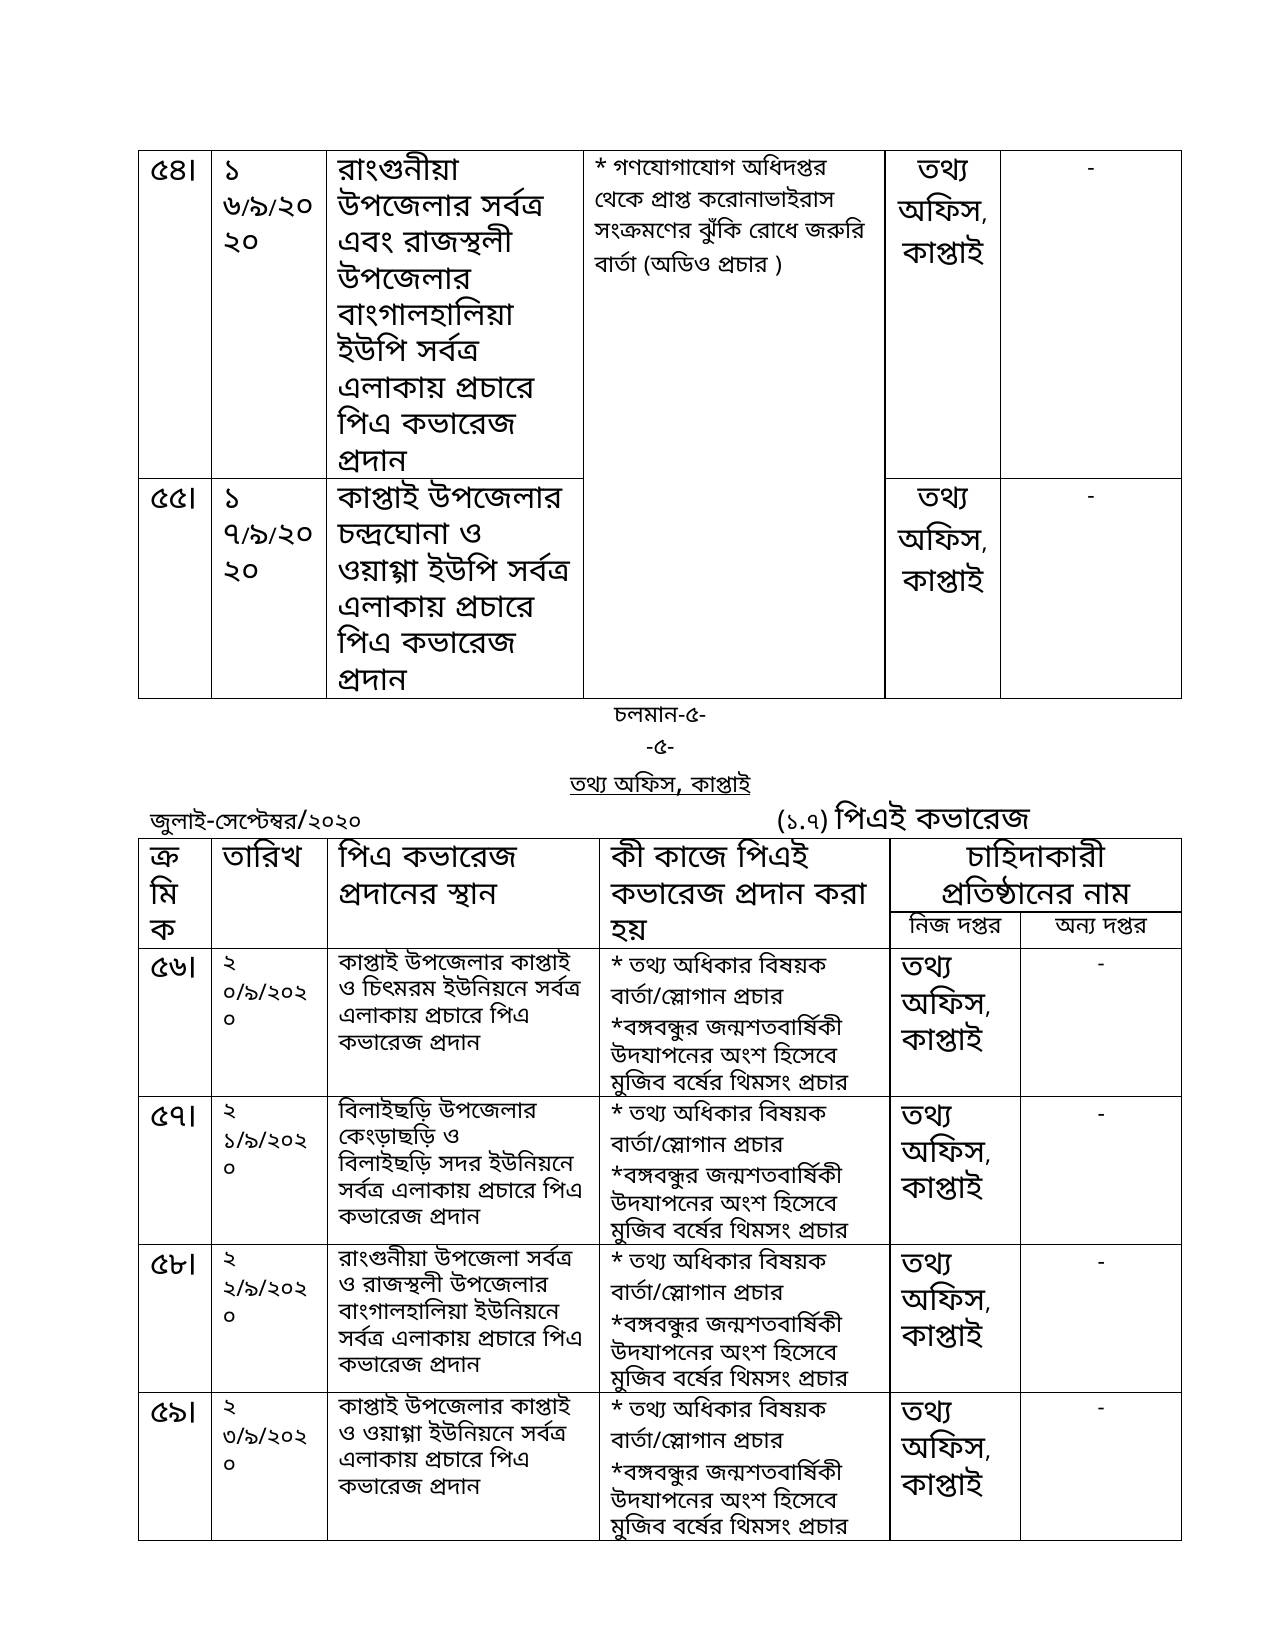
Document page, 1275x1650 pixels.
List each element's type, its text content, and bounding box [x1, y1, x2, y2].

table_cell তথ্য অফিস, কাপ্তাই [891, 1393, 1020, 1540]
table_cell ২২/৯/২০২০ [212, 1245, 327, 1392]
table_cell ২৩/৯/২০২০ [212, 1393, 327, 1540]
table_cell তথ্য অফিস, কাপ্তাই [886, 479, 1000, 697]
table_cell তথ্য অফিস, কাপ্তাই [886, 151, 1000, 478]
table_cell ৫৫। [139, 479, 211, 697]
table_cell - [1021, 1245, 1181, 1392]
table_cell ৫৯। [139, 1393, 211, 1540]
table_cell - [1001, 479, 1181, 697]
table_cell ৫৬। [139, 949, 211, 1096]
table_cell নিজ দপ্তর [891, 913, 1020, 948]
table_cell - [1021, 949, 1181, 1096]
table_header পিএ কভারেজ প্রদানের স্থান [328, 839, 599, 948]
table_cell - [1021, 1393, 1181, 1540]
table_cell বিলাইছড়ি উপজেলার কেংড়াছড়ি ও বিলাইছড়ি সদর ইউনিয়নে সর্বত্র এলাকায় প্রচারে পিএ কভারেজ প্রদান [328, 1097, 599, 1244]
text জুলাই-সেপ্টেম্বর/২০২০ (১.৭) পিএই কভারেজ [150, 801, 1170, 838]
table_cell তথ্য অফিস, কাপ্তাই [891, 1097, 1020, 1244]
table_cell ৫৮। [139, 1245, 211, 1392]
table_cell রাংগুনীয়া উপজেলার সর্বত্র এবং রাজস্থলী উপজেলার বাংগালহালিয়া ইউপি সর্বত্র এলাকায় প্রচারে পিএ কভারেজ প্রদান [327, 151, 583, 478]
table_cell কাপ্তাই উপজেলার চন্দ্রঘোনা ও ওয়াগ্গা ইউপি সর্বত্র এলাকায় প্রচারে পিএ কভারেজ প্রদান [327, 479, 583, 697]
table_cell - [1001, 151, 1181, 478]
table_header ক্রমিক [139, 839, 211, 948]
table_cell * তথ্য অধিকার বিষয়ক বার্তা/স্লোগান প্রচার *বঙ্গবন্ধুর জন্মশতবার্ষিকী উদযাপনের অংশ হিসেবে মুজিব বর্ষের থিমসং প্রচার [600, 949, 889, 1096]
text -৫- [150, 730, 1170, 761]
table_cell অন্য দপ্তর [1021, 913, 1181, 948]
table_cell তথ্য অফিস, কাপ্তাই [891, 949, 1020, 1096]
table_cell কাপ্তাই উপজেলার কাপ্তাই ও ওয়াগ্গা ইউনিয়নে সর্বত্র এলাকায় প্রচারে পিএ কভারেজ প্রদান [328, 1393, 599, 1540]
table_header কী কাজে পিএই কভারেজ প্রদান করা হয় [600, 839, 889, 948]
text চলমান-৫- [150, 699, 1170, 730]
table_header তারিখ [212, 839, 327, 948]
table_cell * তথ্য অধিকার বিষয়ক বার্তা/স্লোগান প্রচার *বঙ্গবন্ধুর জন্মশতবার্ষিকী উদযাপনের অংশ হিসেবে মুজিব বর্ষের থিমসং প্রচার [600, 1245, 889, 1392]
table_cell - [1021, 1097, 1181, 1244]
table_cell রাংগুনীয়া উপজেলা সর্বত্র ও রাজস্থলী উপজেলার বাংগালহালিয়া ইউনিয়নে সর্বত্র এলাকায় প্রচারে পিএ কভারেজ প্রদান [328, 1245, 599, 1392]
table_cell ২০/৯/২০২০ [212, 949, 327, 1096]
table_cell তথ্য অফিস, কাপ্তাই [891, 1245, 1020, 1392]
table_header চাহিদাকারী প্রতিষ্ঠানের নাম [891, 839, 1181, 911]
table_cell ১৬/৯/২০২০ [212, 151, 326, 478]
table_cell ৫৪। [139, 151, 211, 478]
text তথ্য অফিস, কাপ্তাই [150, 761, 1170, 801]
table_cell ১৭/৯/২০২০ [212, 479, 326, 697]
table_cell ২১/৯/২০২০ [212, 1097, 327, 1244]
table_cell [600, 1393, 889, 1540]
table_cell * গণযোগাযোগ অধিদপ্তর থেকে প্রাপ্ত করোনাভাইরাস সংক্রমণের ঝুঁকি রোধে জরুরি বার্তা (অডিও প্রচার ) [584, 151, 884, 697]
table_cell * তথ্য অধিকার বিষয়ক বার্তা/স্লোগান প্রচার *বঙ্গবন্ধুর জন্মশতবার্ষিকী উদযাপনের অংশ হিসেবে মুজিব বর্ষের থিমসং প্রচার [600, 1097, 889, 1244]
table_cell ৫৭। [139, 1097, 211, 1244]
table_cell কাপ্তাই উপজেলার কাপ্তাই ও চিৎমরম ইউনিয়নে সর্বত্র এলাকায় প্রচারে পিএ কভারেজ প্রদান [328, 949, 599, 1096]
